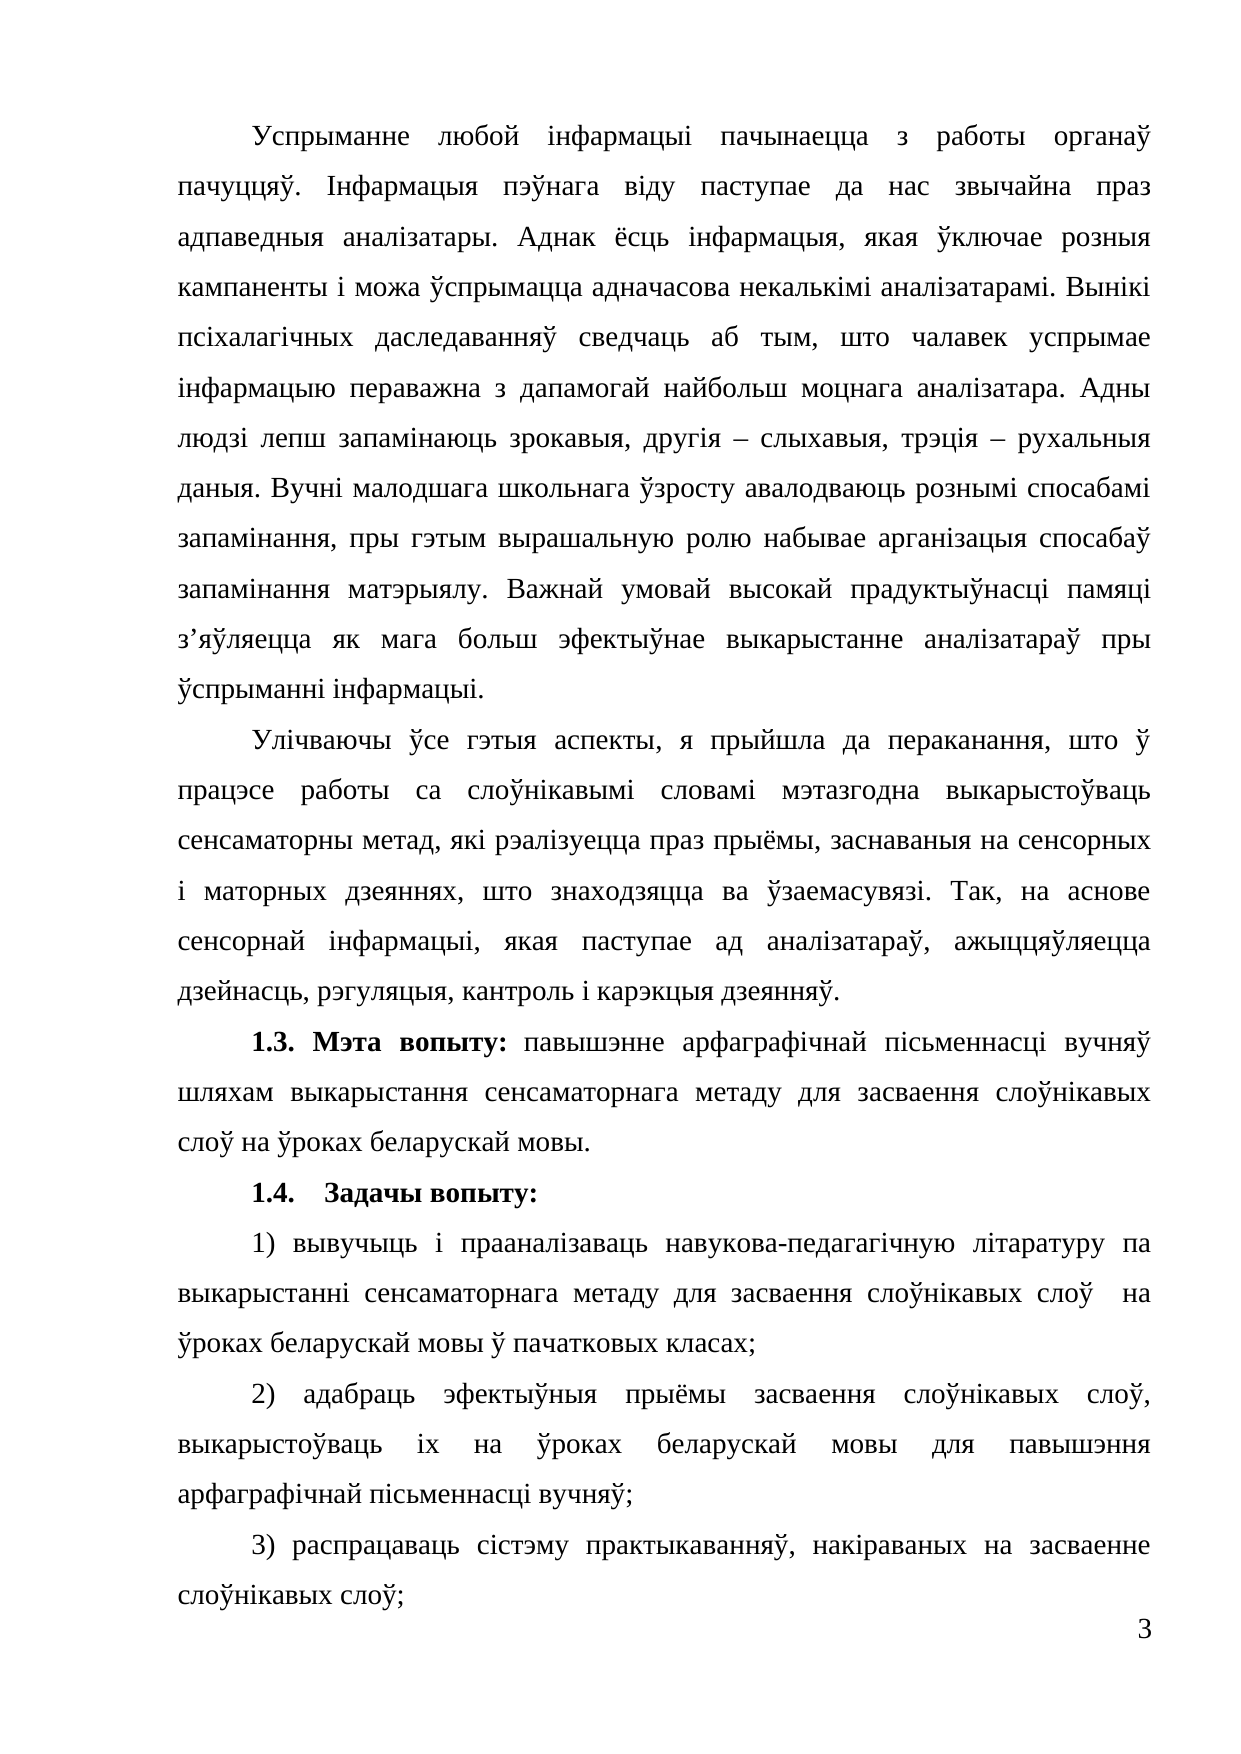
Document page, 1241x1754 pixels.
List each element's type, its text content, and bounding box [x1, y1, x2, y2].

text 3) распрацаваць сістэму практыкаванняў, накіраваных на засваенне слоўнікавых слоў; [177, 1527, 1152, 1611]
text 2) адабраць эфектыўныя прыёмы засваення слоўнікавых слоў, выкарыстоўваць іх на ўроках беларускай мовы для павышэння арфаграфічнай пісьменнасці вучняў; [177, 1376, 1152, 1510]
text Улічваючы ўсе гэтыя аспекты, я прыйшла да пераканання, што ў працэсе работы са слоўнікавымі словамі мэтазгодна выкарыстоўваць сенсаматорны метад, які рэалізуецца праз прыёмы, заснаваныя на сенсорных і маторных дзеяннях, што знаходзяцца ва ўзаемасувязі. Так, на аснове сенсорнай інфармацыі, якая паступае ад аналізатараў, ажыццяўляецца дзейнасць, рэгуляцыя, кантроль і карэкцыя дзеянняў. [177, 722, 1152, 1007]
text Успрыманне любой інфармацыі пачынаецца з работы органаў пачуццяў. Інфармацыя пэўнага віду паступае да нас звычайна праз адпаведныя аналізатары. Аднак ёсць інфармацыя, якая ўключае розныя кампаненты і можа ўспрымацца адначасова некалькімі аналізатарамі. Вынікі псіхалагічных даследаванняў сведчаць аб тым, што чалавек успрымае інфармацыю пераважна з дапамогай найбольш моцнага аналізатара. Адны людзі лепш запамінаюць зрокавыя, другія – слыхавыя, трэція – рухальныя даныя. Вучні малодшага школьнага ўзросту авалодваюць рознымі спосабамі запамінання, пры гэтым вырашальную ролю набывае арганізацыя спосабаў запамінання матэрыялу. Важнай умовай высокай прадуктыўнасці памяці з’яўляецца як мага больш эфектыўнае выкарыстанне аналізатараў пры ўспрыманні інфармацыі. [177, 118, 1152, 705]
text 1.3. Мэта вопыту: павышэнне арфаграфічнай пісьменнасці вучняў шляхам выкарыстання сенсаматорнага метаду для засваення слоўнікавых слоў на ўроках беларускай мовы. [177, 1024, 1152, 1158]
text 1.4. Задачы вопыту: [177, 1175, 1152, 1208]
text 1) вывучыць і прааналізаваць навукова-педагагічную літаратуру па выкарыстанні сенсаматорнага метаду для засваення слоўнікавых слоў на ўроках беларускай мовы ў пачатковых класах; [177, 1225, 1152, 1359]
